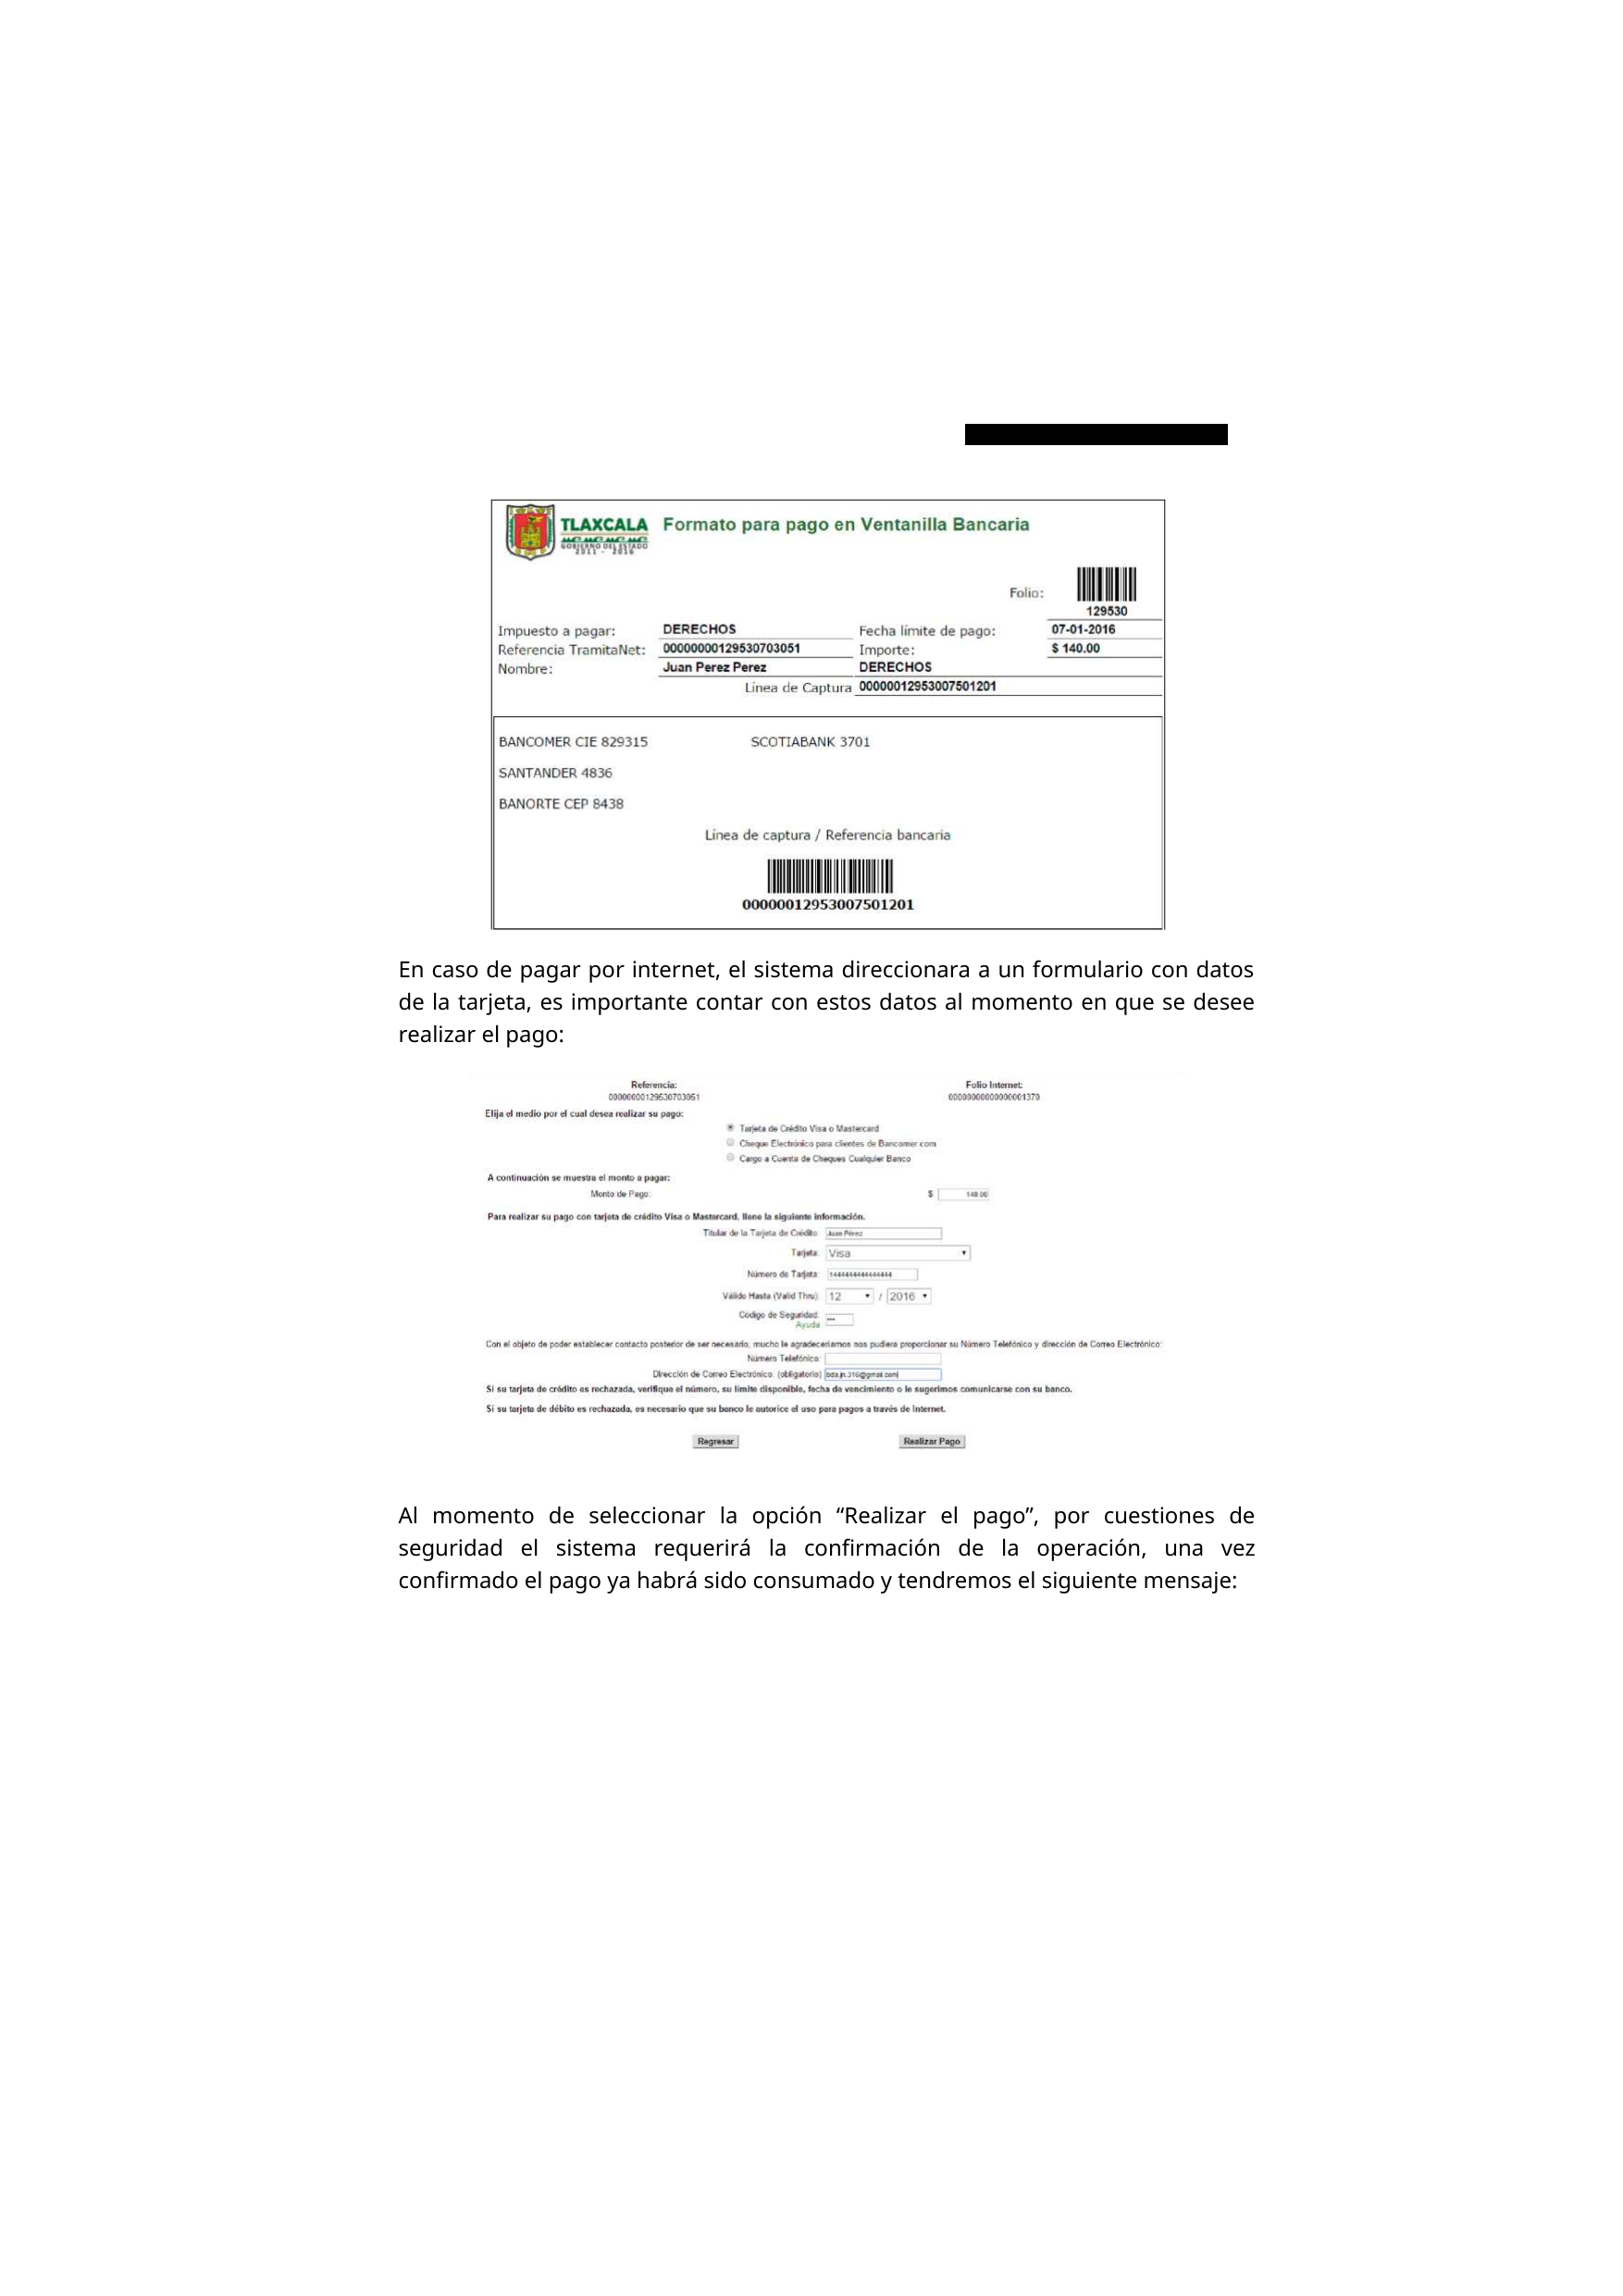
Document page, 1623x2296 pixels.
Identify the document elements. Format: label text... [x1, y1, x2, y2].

picture [489, 497, 1166, 930]
text En caso de pagar por internet, el sistema direccionara a un formulario con datos de la tarjeta, es importante contar con estos datos al momento en que se desee realizar el pago: [398, 952, 1257, 1049]
picture [468, 1072, 1186, 1453]
text Al momento de seleccionar la opción “Realizar el pago”, por cuestiones de seguridad el sistema requerirá la confirmación de la operación, una vez confirmado el pago ya habrá sido consumado y tendremos el siguiente mensaje: [398, 1498, 1257, 1595]
